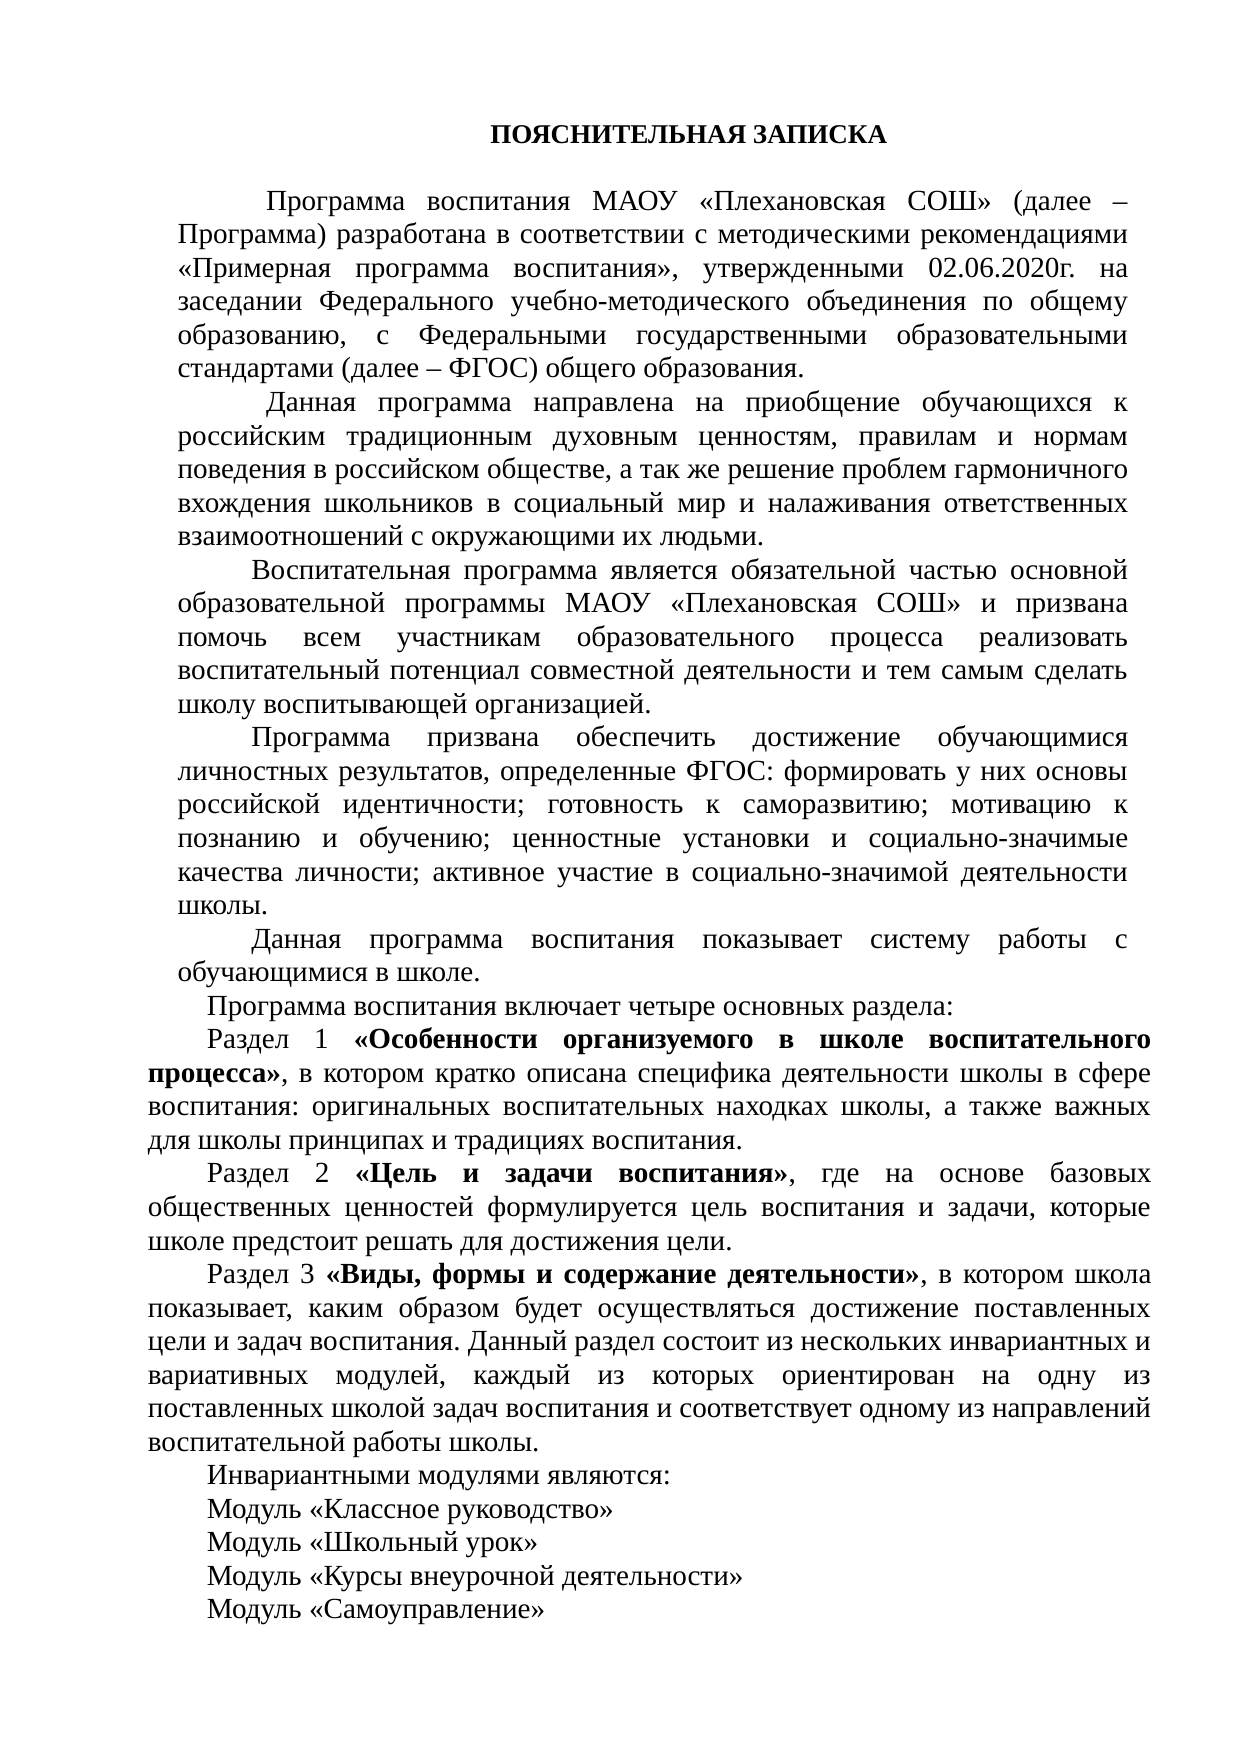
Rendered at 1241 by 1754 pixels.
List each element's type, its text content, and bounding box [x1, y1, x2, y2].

text Программа воспитания включает четыре основных раздела: [148, 988, 1152, 1021]
text Программа воспитания МАОУ «Плехановская СОШ» (далее – Программа) разработана в соответствии с методическими рекомендациями «Примерная программа воспитания», утвержденными 02.06.2020г. на заседании Федерального учебно-методического объединения по общему образованию, с Федеральными государственными образовательными стандартами (далее – ФГОС) общего образования. [177, 183, 1128, 384]
text Раздел 1 «Особенности организуемого в школе воспитательного процесса», в котором кратко описана специфика деятельности школы в сфере воспитания: оригинальных воспитательных находках школы, а также важных для школы принципах и традициях воспитания. [148, 1021, 1152, 1156]
text Модуль «Самоуправление» [148, 1592, 1152, 1625]
text ПОЯСНИТЕЛЬНАЯ ЗАПИСКА [350, 118, 1027, 149]
text Программа призвана обеспечить достижение обучающимися личностных результатов, определенные ФГОС: формировать у них основы российской идентичности; готовность к саморазвитию; мотивацию к познанию и обучению; ценностные установки и социально-значимые качества личности; активное участие в социально-значимой деятельности школы. [177, 719, 1129, 921]
text Воспитательная программа является обязательной частью основной образовательной программы МАОУ «Плехановская СОШ» и призвана помочь всем участникам образовательного процесса реализовать воспитательный потенциал совместной деятельности и тем самым сделать школу воспитывающей организацией. [177, 552, 1128, 719]
text Инвариантными модулями являются: [148, 1457, 1152, 1491]
text Данная программа направлена на приобщение обучающихся к российским традиционным духовным ценностям, правилам и нормам поведения в российском обществе, а так же решение проблем гармоничного вхождения школьников в социальный мир и налаживания ответственных взаимоотношений с окружающими их людьми. [177, 384, 1129, 552]
text Раздел 2 «Цель и задачи воспитания», где на основе базовых общественных ценностей формулируется цель воспитания и задачи, которые школе предстоит решать для достижения цели. [148, 1156, 1152, 1256]
text Модуль «Курсы внеурочной деятельности» [148, 1558, 1152, 1592]
text Модуль «Классное руководство» [148, 1491, 1152, 1524]
text Раздел 3 «Виды, формы и содержание деятельности», в котором школа показывает, каким образом будет осуществляться достижение поставленных цели и задач воспитания. Данный раздел состоит из нескольких инвариантных и вариативных модулей, каждый из которых ориентирован на одну из поставленных школой задач воспитания и соответствует одному из направлений воспитательной работы школы. [148, 1256, 1152, 1457]
text Данная программа воспитания показывает систему работы с обучающимися в школе. [177, 921, 1128, 988]
text Модуль «Школьный урок» [148, 1524, 1152, 1558]
